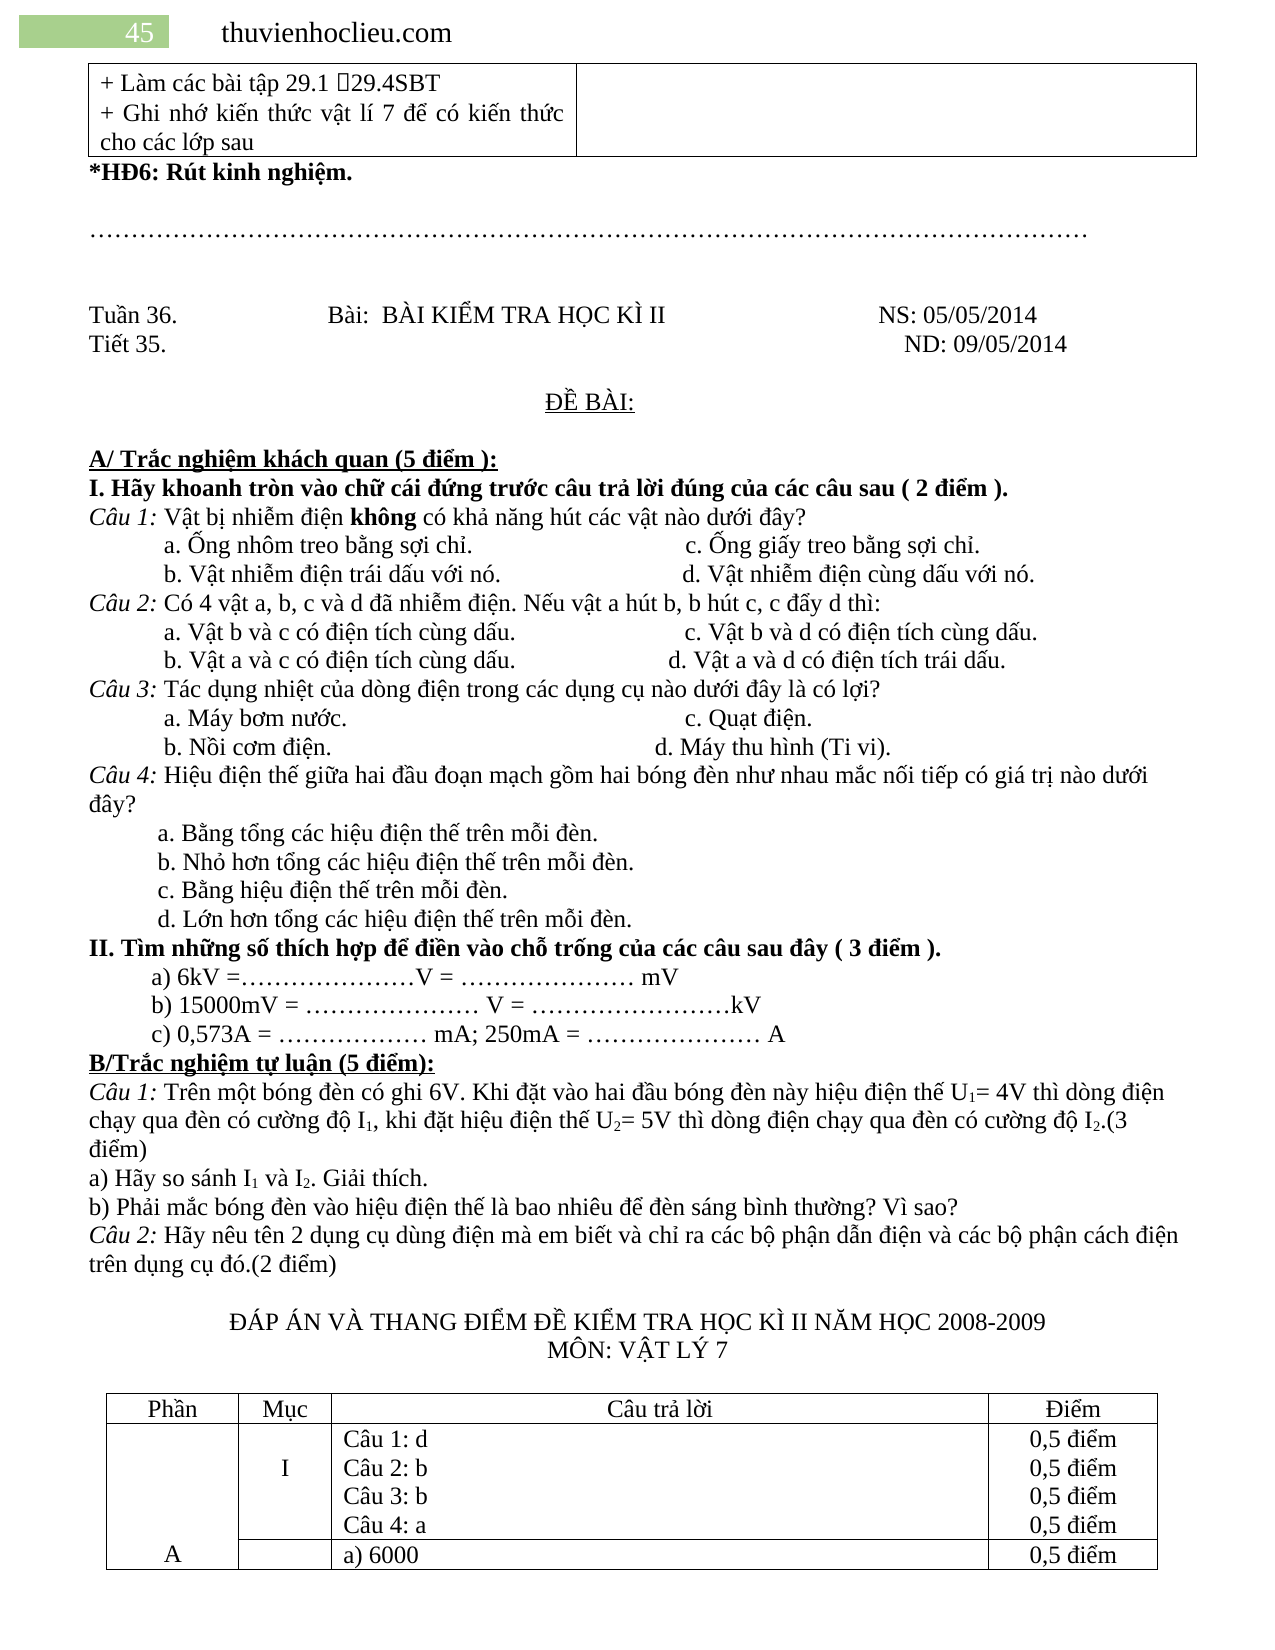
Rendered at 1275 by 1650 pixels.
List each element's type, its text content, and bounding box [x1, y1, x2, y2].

text Câu 1: Trên một bóng đèn có ghi 6V. Khi đặt vào hai đầu bóng đèn này hiệu điện thế U1= 4V thì dòng điện chạy qua đèn có cường độ I1, khi đặt hiệu điện thế U2= 5V thì dòng điện chạy qua đèn có cường độ I2.(3 điểm) [89, 1077, 1186, 1163]
text Câu 1: Vật bị nhiễm điện không có khả năng hút các vật nào dưới đây? [89, 502, 1186, 531]
text ĐÁP ÁN VÀ THANG ĐIỂM ĐỀ KIỂM TRA HỌC KÌ II NĂM HỌC 2008-2009 [89, 1307, 1186, 1336]
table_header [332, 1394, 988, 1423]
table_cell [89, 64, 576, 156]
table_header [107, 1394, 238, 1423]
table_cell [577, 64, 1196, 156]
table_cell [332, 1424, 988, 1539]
text a) 6kV =…………………V = ………………… mV [89, 962, 1186, 991]
text *HĐ6: Rút kinh nghiệm. [89, 157, 1186, 186]
text Câu 2: Hãy nêu tên 2 dụng cụ dùng điện mà em biết và chỉ ra các bộ phận dẫn điện và các bộ phận cách điện trên dụng cụ đó.(2 điểm) [89, 1221, 1186, 1278]
text a. Máy bơm nước. c. Quạt điện. [89, 703, 1186, 732]
text b) 15000mV = ………………… V = ……………………kV [89, 991, 1186, 1019]
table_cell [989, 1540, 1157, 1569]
text Câu 2: Có 4 vật a, b, c và d đã nhiễm điện. Nếu vật a hút b, b hút c, c đẩy d thì: [89, 588, 1186, 617]
text ĐỀ BÀI: [89, 387, 1186, 416]
text b) Phải mắc bóng đèn vào hiệu điện thế là bao nhiêu để đèn sáng bình thường? Vì sao? [89, 1192, 1186, 1221]
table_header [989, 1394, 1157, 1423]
text MÔN: VẬT LÝ 7 [89, 1336, 1186, 1364]
text Tiết 35. ND: 09/05/2014 [89, 329, 1186, 358]
text b. Vật a và c có điện tích cùng dấu. d. Vật a và d có điện tích trái dấu. [89, 646, 1186, 674]
text Câu 4: Hiệu điện thế giữa hai đầu đoạn mạch gồm hai bóng đèn như nhau mắc nối tiếp có giá trị nào dưới đây? [89, 761, 1186, 818]
text ………………………………………………………………………………………………………… [89, 214, 1186, 243]
text B/Trắc nghiệm tự luận (5 điểm): [89, 1048, 1186, 1077]
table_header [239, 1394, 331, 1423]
text b. Nồi cơm điện. d. Máy thu hình (Ti vi). [89, 732, 1186, 761]
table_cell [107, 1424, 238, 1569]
text II. Tìm những số thích hợp để điền vào chỗ trống của các câu sau đây ( 3 điểm ). [89, 933, 1186, 962]
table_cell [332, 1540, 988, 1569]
text A/ Trắc nghiệm khách quan (5 điểm ): [89, 444, 1186, 473]
text d. Lớn hơn tổng các hiệu điện thế trên mỗi đèn. [89, 904, 1186, 933]
text a. Vật b và c có điện tích cùng dấu. c. Vật b và d có điện tích cùng dấu. [89, 617, 1186, 646]
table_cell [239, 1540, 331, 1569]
text Câu 3: Tác dụng nhiệt của dòng điện trong các dụng cụ nào dưới đây là có lợi? [89, 674, 1186, 703]
text Tuần 36. Bài: BÀI KIỂM TRA HỌC KÌ II NS: 05/05/2014 [89, 301, 1186, 329]
text b. Vật nhiễm điện trái dấu với nó. d. Vật nhiễm điện cùng dấu với nó. [89, 559, 1186, 588]
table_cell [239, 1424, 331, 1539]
text b. Nhỏ hơn tổng các hiệu điện thế trên mỗi đèn. [89, 847, 1186, 876]
text a. Bằng tổng các hiệu điện thế trên mỗi đèn. [89, 818, 1186, 847]
text a) Hãy so sánh I1 và I2. Giải thích. [89, 1163, 1186, 1192]
text c. Bằng hiệu điện thế trên mỗi đèn. [89, 876, 1186, 904]
text a. Ống nhôm treo bằng sợi chỉ. c. Ống giấy treo bằng sợi chỉ. [89, 531, 1186, 559]
text c) 0,573A = ……………… mA; 250mA = ………………… A [89, 1019, 1186, 1048]
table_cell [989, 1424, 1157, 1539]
text I. Hãy khoanh tròn vào chữ cái đứng trước câu trả lời đúng của các câu sau ( 2 điểm ). [89, 473, 1186, 502]
